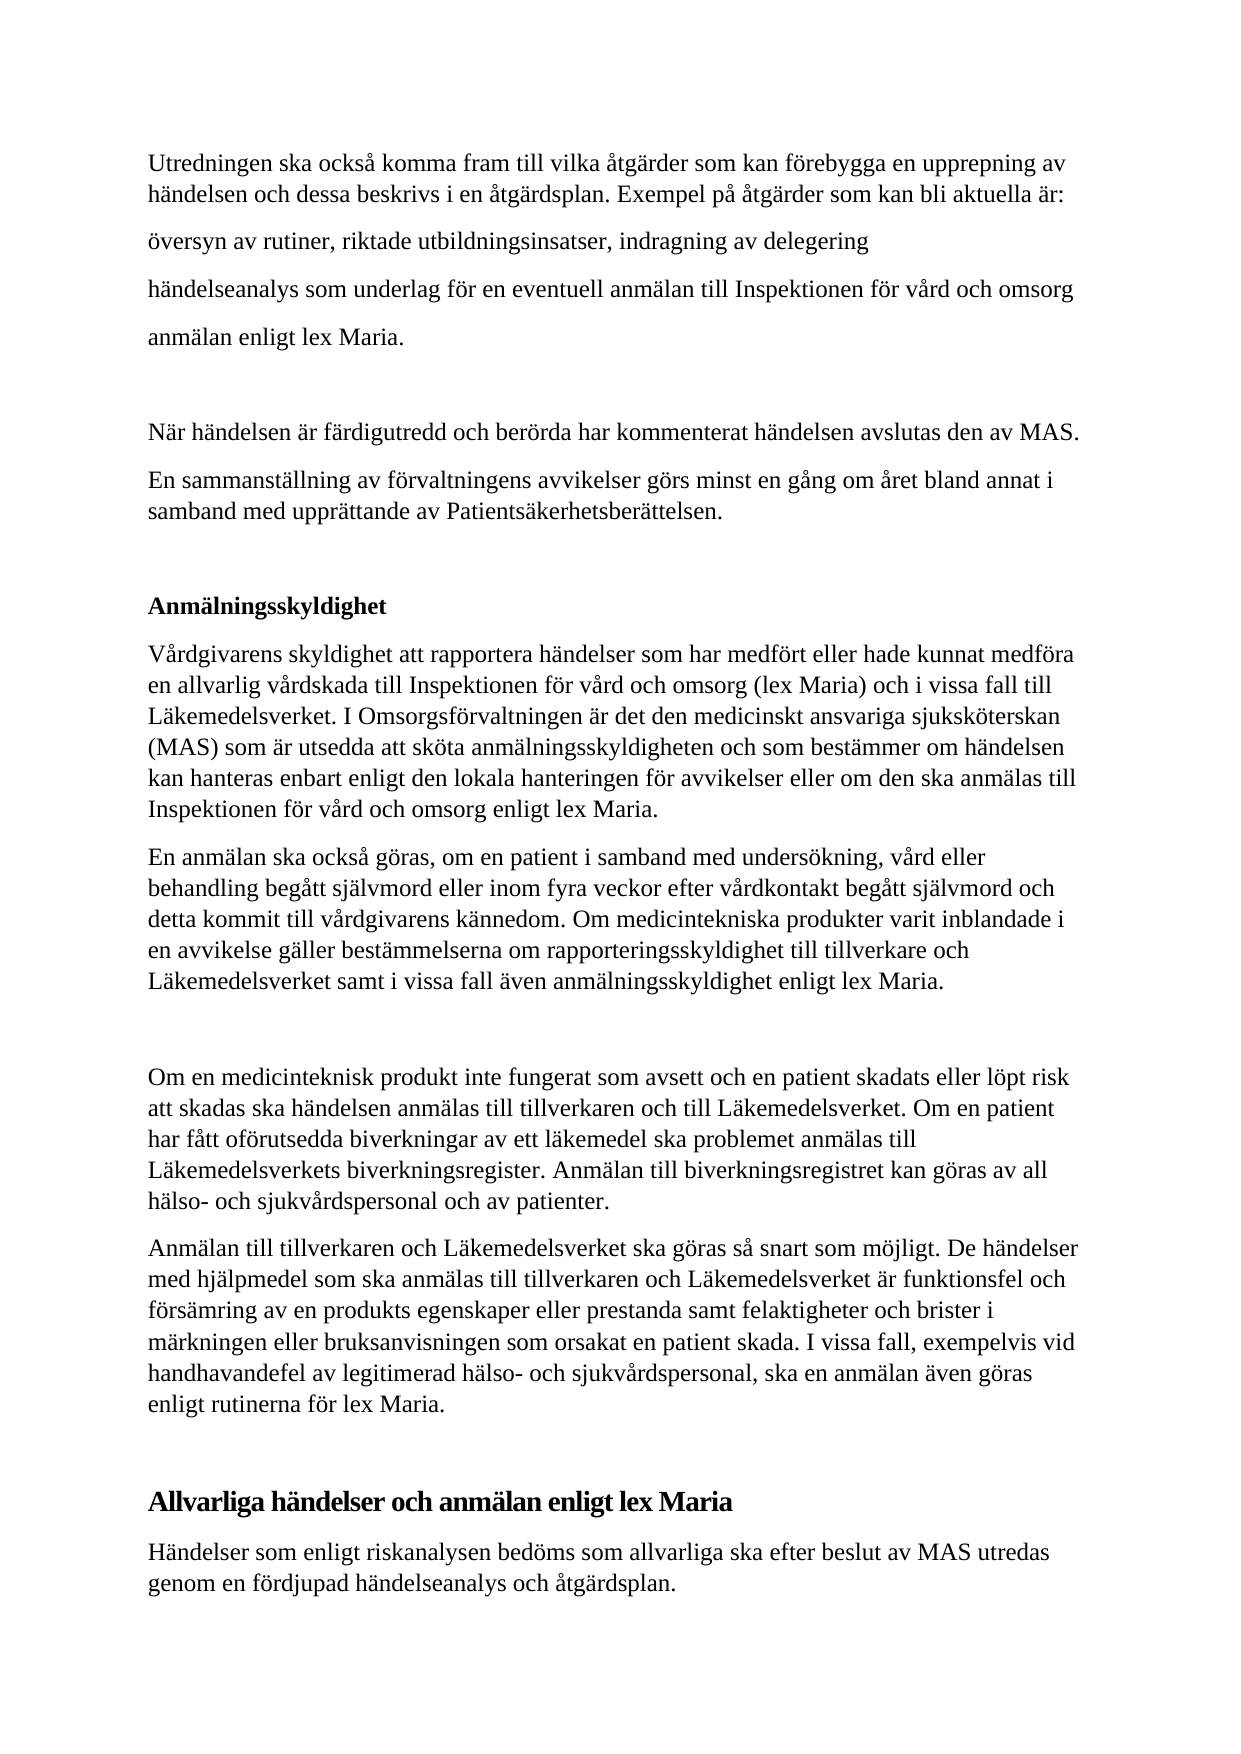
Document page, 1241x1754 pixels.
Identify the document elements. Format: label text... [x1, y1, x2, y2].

text Anmälan till tillverkaren och Läkemedelsverket ska göras så snart som möjligt. De händelser med hjälpmedel som ska anmälas till tillverkaren och Läkemedelsverket är funktionsfel och försämring av en produkts egenskaper eller prestanda samt felaktigheter och brister i märkningen eller bruksanvisningen som orsakat en patient skada. I vissa fall, exempelvis vid handhavandefel av legitimerad hälso- och sjukvårdspersonal, ska en anmälan även göras enligt rutinerna för lex Maria. [148, 1233, 1093, 1417]
text Om en medicinteknisk produkt inte fungerat som avsett och en patient skadats eller löpt risk att skadas ska händelsen anmälas till tillverkaren och till Läkemedelsverket. Om en patient har fått oförutsedda biverkningar av ett läkemedel ska problemet anmälas till Läkemedelsverkets biverkningsregister. Anmälan till biverkningsregistret kan göras av all hälso- och sjukvårdspersonal och av patienter. [148, 1062, 1093, 1214]
text En sammanställning av förvaltningens avvikelser görs minst en gång om året bland annat i samband med upprättande av Patientsäkerhetsberättelsen. [148, 465, 1093, 525]
text händelseanalys som underlag för en eventuell anmälan till Inspektionen för vård och omsorg [148, 274, 1093, 303]
text När händelsen är färdigutredd och berörda har kommenterat händelsen avslutas den av MAS. [148, 417, 1093, 446]
text Allvarliga händelser och anmälan enligt lex Maria [148, 1484, 1093, 1518]
text Anmälningsskyldighet [148, 591, 1093, 620]
text Utredningen ska också komma fram till vilka åtgärder som kan förebygga en upprepning av händelsen och dessa beskrivs i en åtgärdsplan. Exempel på åtgärder som kan bli aktuella är: [148, 148, 1093, 207]
text översyn av rutiner, riktade utbildningsinsatser, indragning av delegering [148, 226, 1093, 255]
text En anmälan ska också göras, om en patient i samband med undersökning, vård eller behandling begått självmord eller inom fyra veckor efter vårdkontakt begått självmord och detta kommit till vårdgivarens kännedom. Om medicintekniska produkter varit inblandade i en avvikelse gäller bestämmelserna om rapporteringsskyldighet till tillverkare och Läkemedelsverket samt i vissa fall även anmälningsskyldighet enligt lex Maria. [148, 842, 1093, 995]
text Händelser som enligt riskanalysen bedöms som allvarliga ska efter beslut av MAS utredas genom en fördjupad händelseanalys och åtgärdsplan. [148, 1537, 1093, 1597]
text anmälan enligt lex Maria. [148, 322, 1093, 351]
text Vårdgivarens skyldighet att rapportera händelser som har medfört eller hade kunnat medföra en allvarlig vårdskada till Inspektionen för vård och omsorg (lex Maria) och i vissa fall till Läkemedelsverket. I Omsorgsförvaltningen är det den medicinskt ansvariga sjuksköterskan (MAS) som är utsedda att sköta anmälningsskyldigheten och som bestämmer om händelsen kan hanteras enbart enligt den lokala hanteringen för avvikelser eller om den ska anmälas till Inspektionen för vård och omsorg enligt lex Maria. [148, 639, 1093, 823]
